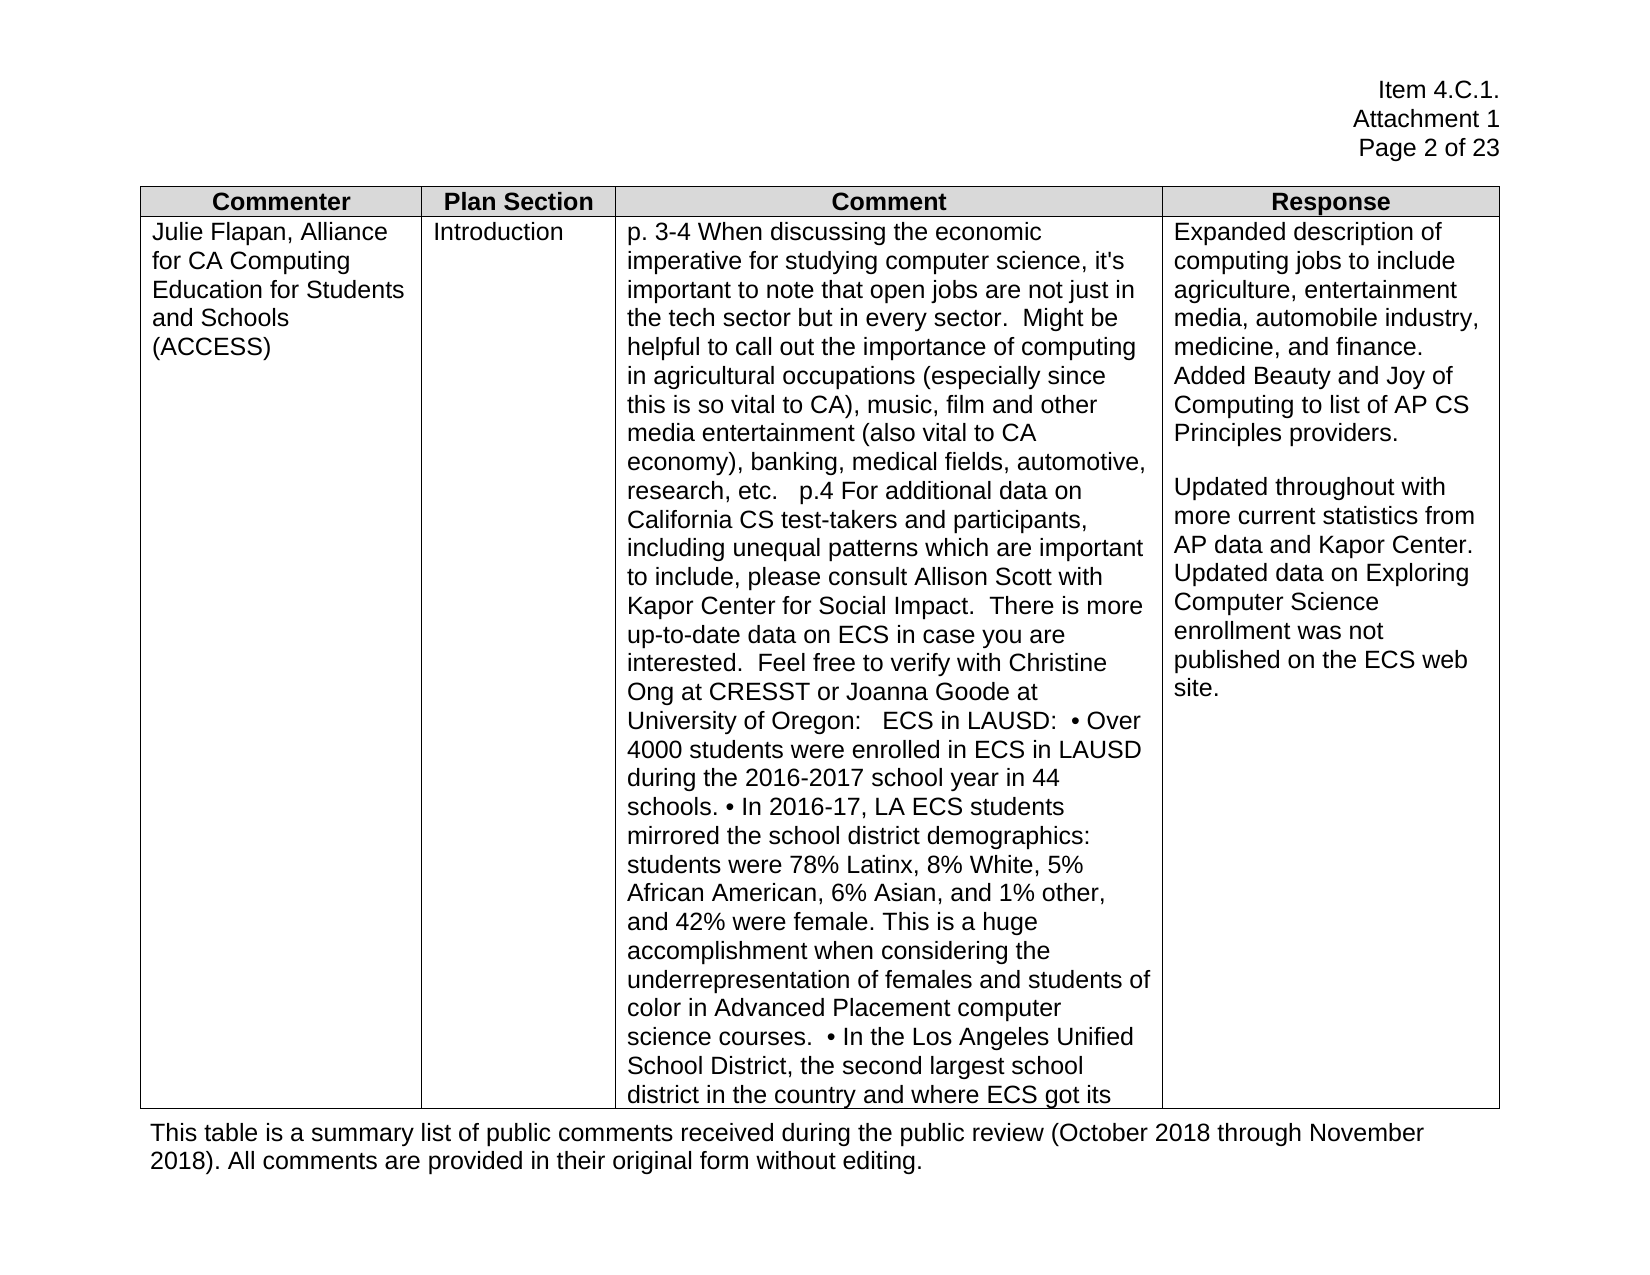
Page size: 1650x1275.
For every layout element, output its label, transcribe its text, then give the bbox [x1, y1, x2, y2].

table_header Plan Section [422, 187, 615, 216]
table_cell p. 3-4 When discussing the economic imperative for studying computer science, it's important to note that open jobs are not just in the tech sector but in every sector. Might be helpful to call out the importance of computing in agricultural occupations (especially since this is so vital to CA), music, film and other media entertainment (also vital to CA economy), banking, medical fields, automotive, research, etc. p.4 For additional data on California CS test-takers and participants, including unequal patterns which are important to include, please consult Allison Scott with Kapor Center for Social Impact. There is more up-to-date data on ECS in case you are interested. Feel free to verify with Christine Ong at CRESST or Joanna Goode at University of Oregon: ECS in LAUSD: • Over 4000 students were enrolled in ECS in LAUSD during the 2016-2017 school year in 44 schools. • In 2016-17, LA ECS students mirrored the school district demographics: students were 78% Latinx, 8% White, 5% African American, 6% Asian, and 1% other, and 42% were female. This is a huge accomplishment when considering the underrepresentation of females and students of color in Advanced Placement computer science courses. • In the Los Angeles Unified School District, the second largest school district in the country and where ECS got its [616, 217, 1162, 1108]
table_cell Julie Flapan, Alliance for CA Computing Education for Students and Schools (ACCESS) [141, 217, 421, 1108]
table_cell Expanded description of computing jobs to include agriculture, entertainment media, automobile industry, medicine, and finance. Added Beauty and Joy of Computing to list of AP CS Principles providers. Updated throughout with more current statistics from AP data and Kapor Center. Updated data on Exploring Computer Science enrollment was not published on the ECS web site. [1163, 217, 1499, 1108]
table_header Response [1163, 187, 1499, 216]
table_cell Introduction [422, 217, 615, 1108]
table_header Commenter [141, 187, 421, 216]
table_header Comment [616, 187, 1162, 216]
